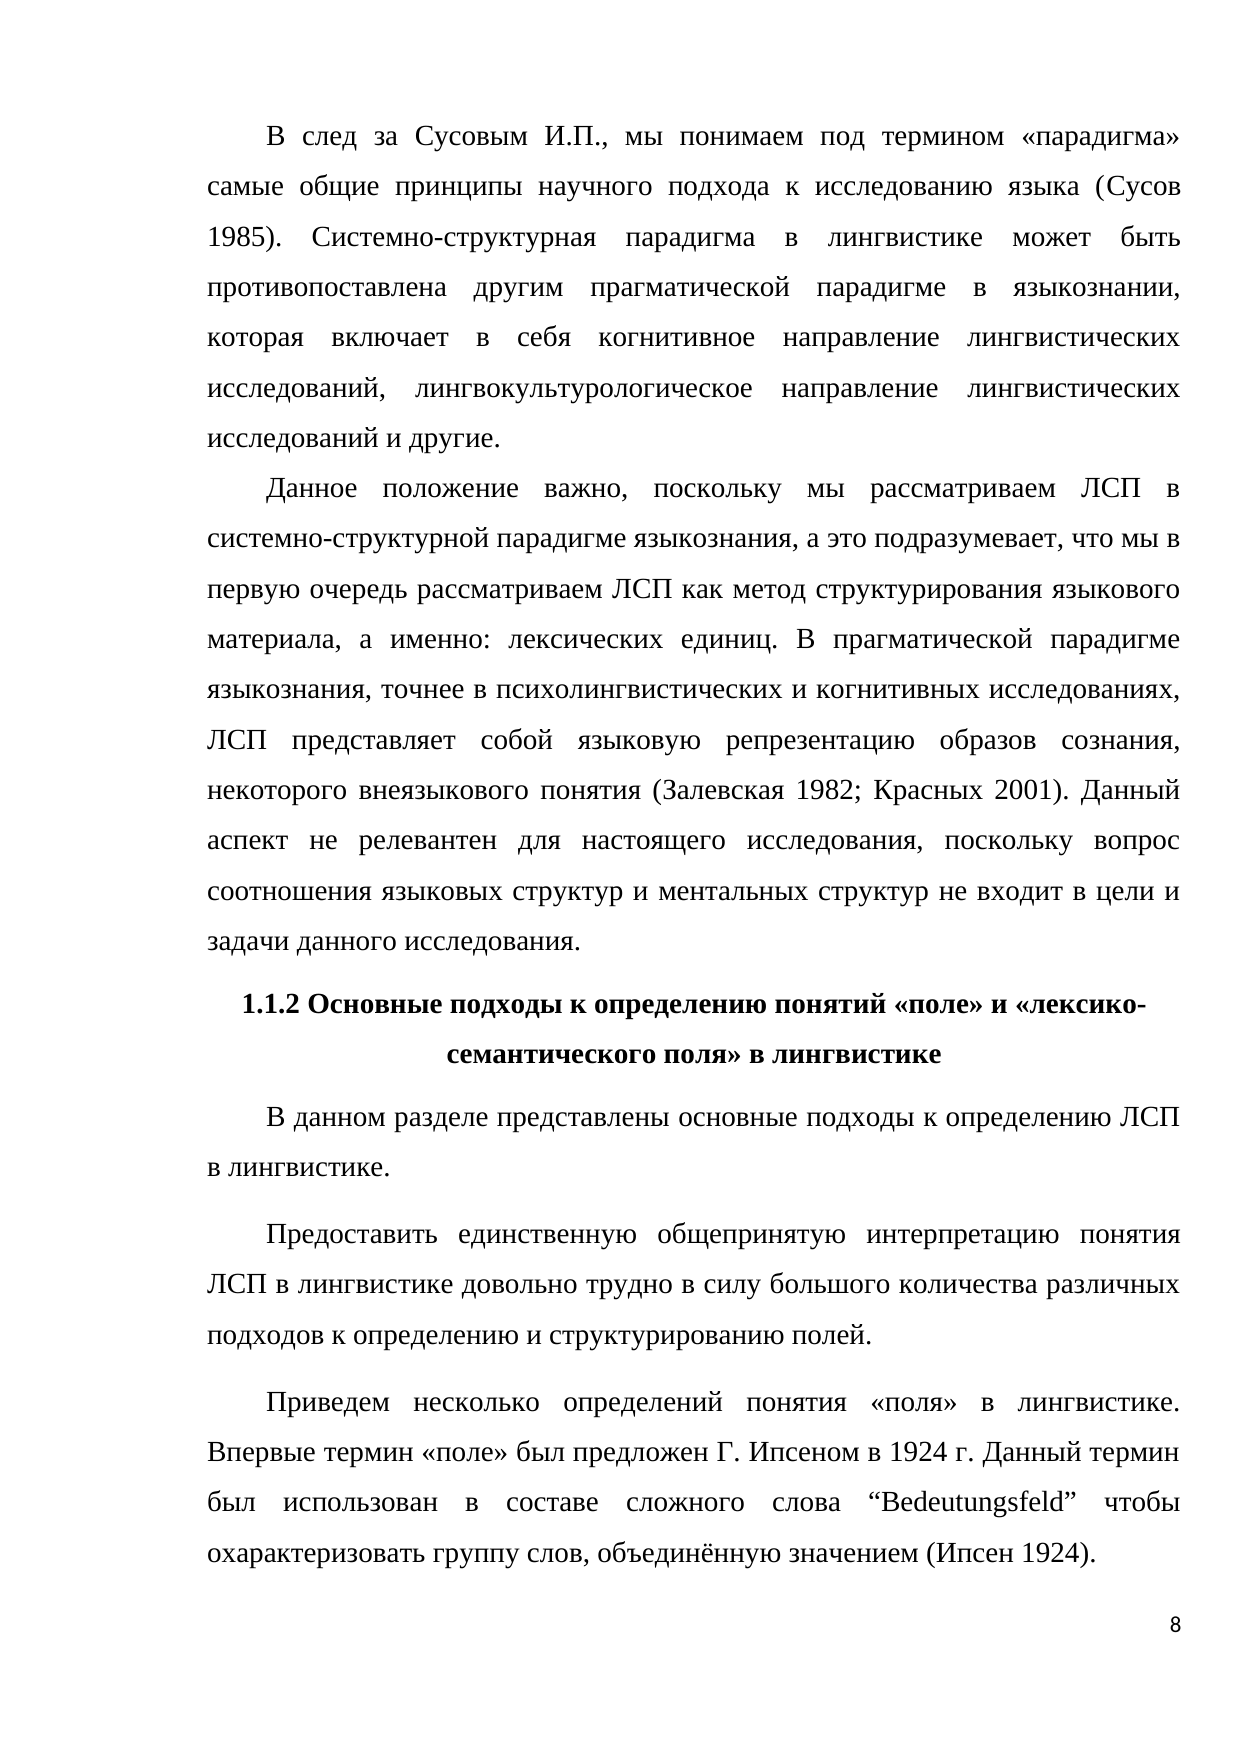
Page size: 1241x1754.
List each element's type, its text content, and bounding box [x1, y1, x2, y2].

text Предоставить единственную общепринятую интерпретацию понятия ЛСП в лингвистике довольно трудно в силу большого количества различных подходов к определению и структурированию полей. [207, 1216, 1181, 1351]
text В след за Сусовым И.П., мы понимаем под термином «парадигма» самые общие принципы научного подхода к исследованию языка (Сусов 1985). Системно-структурная парадигма в лингвистике может быть противопоставлена другим прагматической парадигме в языкознании, которая включает в себя когнитивное направление лингвистических исследований, лингвокультурологическое направление лингвистических исследований и другие. [207, 118, 1181, 453]
text Данное положение важно, поскольку мы рассматриваем ЛСП в системно-структурной парадигме языкознания, а это подразумевает, что мы в первую очередь рассматриваем ЛСП как метод структурирования языкового материала, а именно: лексических единиц. В прагматической парадигме языкознания, точнее в психолингвистических и когнитивных исследованиях, ЛСП представляет собой языковую репрезентацию образов сознания, некоторого внеязыкового понятия (Залевская 1982; Красных 2001). Данный аспект не релевантен для настоящего исследования, поскольку вопрос соотношения языковых структур и ментальных структур не входит в цели и задачи данного исследования. [207, 470, 1181, 957]
subtitle 1.1.2 Основные подходы к определению понятий «поле» и «лексико-семантического поля» в лингвистике [207, 986, 1181, 1070]
text Приведем несколько определений понятия «поля» в лингвистике. Впервые термин «поле» был предложен Г. Ипсеном в 1924 г. Данный термин был использован в составе сложного слова “Bedeutungsfeld” чтобы охарактеризовать группу слов, объединённую значением (Ипсен 1924). [207, 1384, 1181, 1568]
text В данном разделе представлены основные подходы к определению ЛСП в лингвистике. [207, 1099, 1181, 1183]
